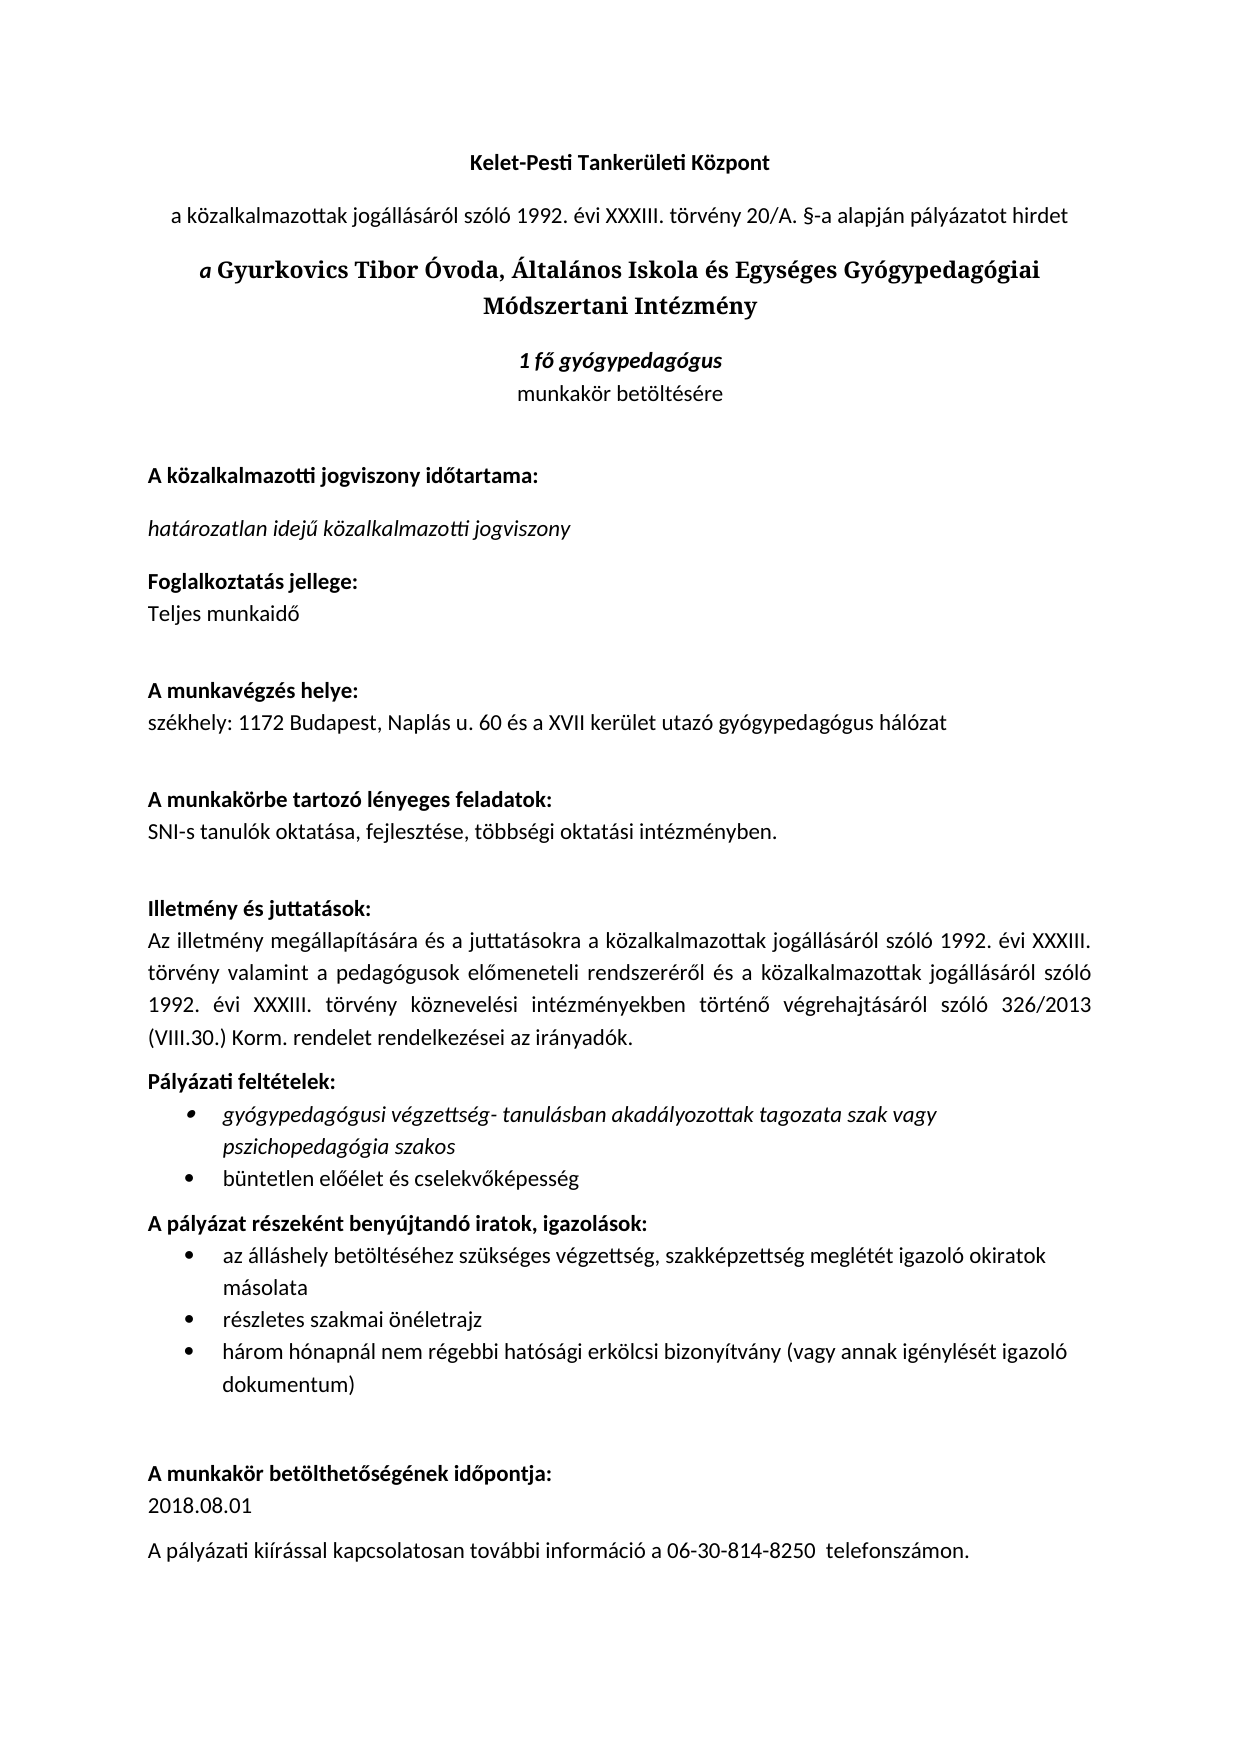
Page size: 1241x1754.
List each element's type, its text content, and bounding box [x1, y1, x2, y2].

text A munkakör betölthetőségének időpontja: [148, 1459, 1093, 1487]
text határozatlan idejű közalkalmazotti jogviszony [148, 514, 1093, 542]
text A pályázati kiírással kapcsolatosan további információ a 06-30-814-8250 telefonszámon. [148, 1536, 1093, 1564]
text a közalkalmazottak jogállásáról szóló 1992. évi XXXIII. törvény 20/A. §-a alapján pályázatot hirdet [148, 201, 1093, 229]
text SNI-s tanulók oktatása, fejlesztése, többségi oktatási intézményben. [148, 817, 1093, 845]
text Foglalkoztatás jellege: [148, 567, 1093, 595]
list büntetlen előélet és cselekvőképesség [185, 1164, 1093, 1192]
text A munkakörbe tartozó lényeges feladatok: [148, 785, 1093, 813]
list gyógypedagógusi végzettség- tanulásban akadályozottak tagozata szak vagy pszichopedagógia szakos [185, 1100, 1093, 1160]
text A pályázat részeként benyújtandó iratok, igazolások: [148, 1209, 1093, 1237]
text munkakör betöltésére [148, 379, 1093, 407]
list az álláshely betöltéséhez szükséges végzettség, szakképzettség meglétét igazoló okiratok másolata [185, 1241, 1093, 1301]
text Illetmény és juttatások: [148, 894, 1093, 922]
text A közalkalmazotti jogviszony időtartama: [148, 461, 1093, 489]
text 2018.08.01 [148, 1491, 1093, 1519]
text Pályázati feltételek: [148, 1067, 1093, 1096]
list három hónapnál nem régebbi hatósági erkölcsi bizonyítvány (vagy annak igénylését igazoló dokumentum) [185, 1337, 1093, 1398]
text a Gyurkovics Tibor Óvoda, Általános Iskola és Egységes Gyógypedagógiai Módszertani Intézmény [148, 254, 1093, 321]
text A munkavégzés helye: [148, 676, 1093, 704]
text székhely: 1172 Budapest, Naplás u. 60 és a XVII kerület utazó gyógypedagógus hálózat [148, 708, 1093, 736]
text Kelet-Pesti Tankerületi Központ [148, 148, 1093, 176]
list részletes szakmai önéletrajz [185, 1305, 1093, 1333]
text Az illetmény megállapítására és a juttatásokra a közalkalmazottak jogállásáról szóló 1992. évi XXXIII. törvény valamint a pedagógusok előmeneteli rendszeréről és a közalkalmazottak jogállásáról szóló 1992. évi XXXIII. törvény köznevelési intézményekben történő végrehajtásáról szóló 326/2013 (VIII.30.) Korm. rendelet rendelkezései az irányadók. [148, 926, 1093, 1051]
text Teljes munkaidő [148, 599, 1093, 627]
text 1 fő gyógypedagógus [148, 346, 1093, 374]
